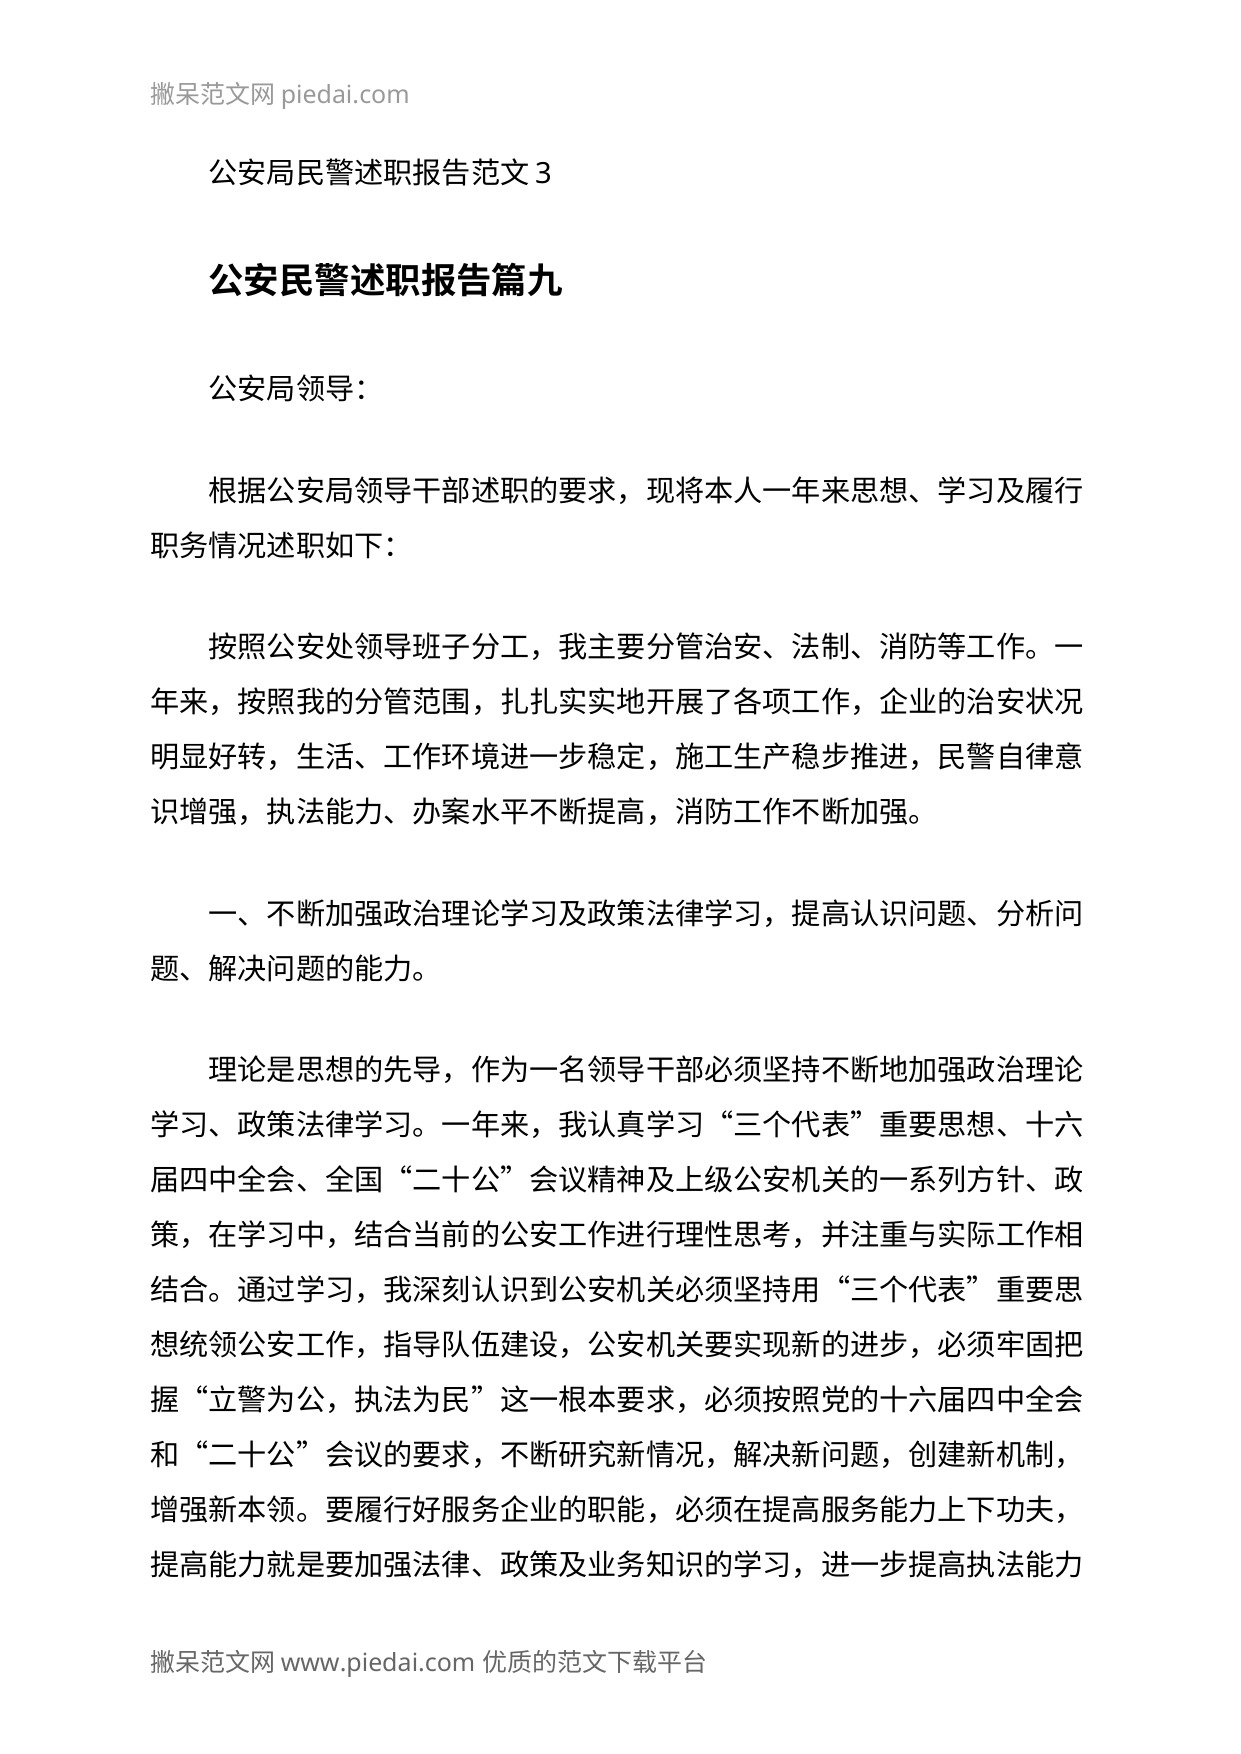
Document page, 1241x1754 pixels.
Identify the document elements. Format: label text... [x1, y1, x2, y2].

text 公安局民警述职报告范文3 [150, 150, 1090, 192]
text 公安局领导： [150, 365, 1090, 408]
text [150, 1047, 1090, 1583]
text 按照公安处领导班子分工，我主要分管治安、法制、消防等工作。一年来，按照我的分管范围，扎扎实实地开展了各项工作，企业的治安状况明显好转，生活、工作环境进一步稳定，施工生产稳步推进，民警自律意识增强，执法能力、办案水平不断提高，消防工作不断加强。 [150, 624, 1090, 831]
text 根据公安局领导干部述职的要求，现将本人一年来思想、学习及履行职务情况述职如下： [150, 467, 1090, 564]
text 公安民警述职报告篇九 [150, 252, 1090, 303]
text 一、不断加强政治理论学习及政策法律学习，提高认识问题、分析问题、解决问题的能力。 [150, 890, 1090, 987]
